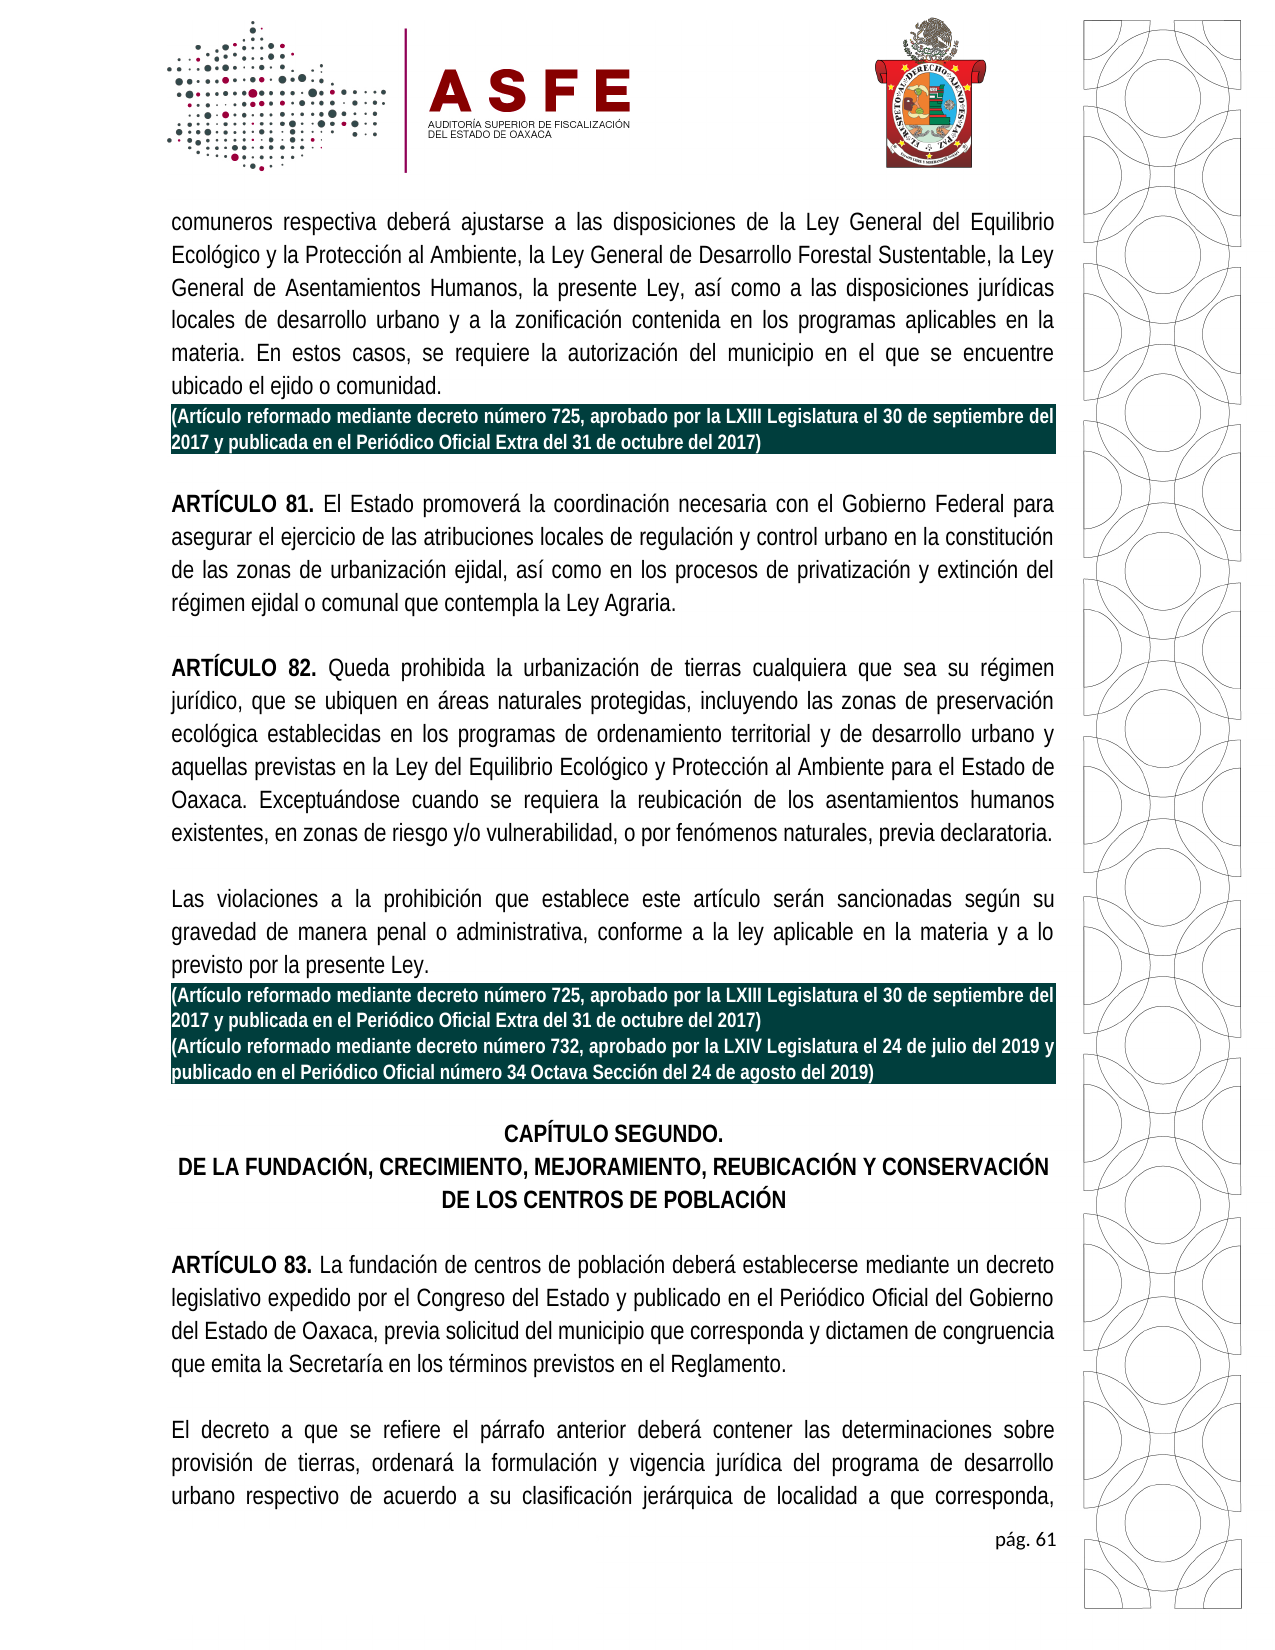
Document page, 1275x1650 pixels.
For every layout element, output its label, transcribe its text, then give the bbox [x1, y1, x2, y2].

text Las violaciones a la prohibición que establece este artículo serán sancionadas según su gravedad de manera penal o administrativa, conforme a la ley aplicable en la materia y a lo previsto por la presente Ley. [171, 884, 1056, 978]
text ARTÍCULO 82. Queda prohibida la urbanización de tierras cualquiera que sea su régimen jurídico, que se ubiquen en áreas naturales protegidas, incluyendo las zonas de preservación ecológica establecidas en los programas de ordenamiento territorial y de desarrollo urbano y aquellas previstas en la Ley del Equilibrio Ecológico y Protección al Ambiente para el Estado de Oaxaca. Exceptuándose cuando se requiera la reubicación de los asentamientos humanos existentes, en zonas de riesgo y/o vulnerabilidad, o por fenómenos naturales, previa declaratoria. [171, 653, 1056, 847]
text CAPÍTULO SEGUNDO. [171, 1119, 1056, 1147]
text ARTÍCULO 83. La fundación de centros de población deberá establecerse mediante un decreto legislativo expedido por el Congreso del Estado y publicado en el Periódico Oficial del Gobierno del Estado de Oaxaca, previa solicitud del municipio que corresponda y dictamen de congruencia que emita la Secretaría en los términos previstos en el Reglamento. [171, 1251, 1056, 1378]
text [171, 207, 1056, 400]
text ARTÍCULO 81. El Estado promoverá la coordinación necesaria con el Gobierno Federal para asegurar el ejercicio de las atribuciones locales de regulación y control urbano en la constitución de las zonas de urbanización ejidal, así como en los procesos de privatización y extinción del régimen ejidal o comunal que contempla la Ley Agraria. [171, 489, 1056, 616]
text DE LA FUNDACIÓN, CRECIMIENTO, MEJORAMIENTO, REUBICACIÓN Y CONSERVACIÓN DE LOS CENTROS DE POBLACIÓN [171, 1152, 1056, 1213]
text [171, 1415, 1056, 1509]
text (Artículo reformado mediante decreto número 732, aprobado por la LXIV Legislatura el 24 de julio del 2019 y publicado en el Periódico Oficial número 34 Octava Sección del 24 de agosto del 2019) [171, 1034, 1056, 1084]
picture [167, 15, 1275, 1650]
